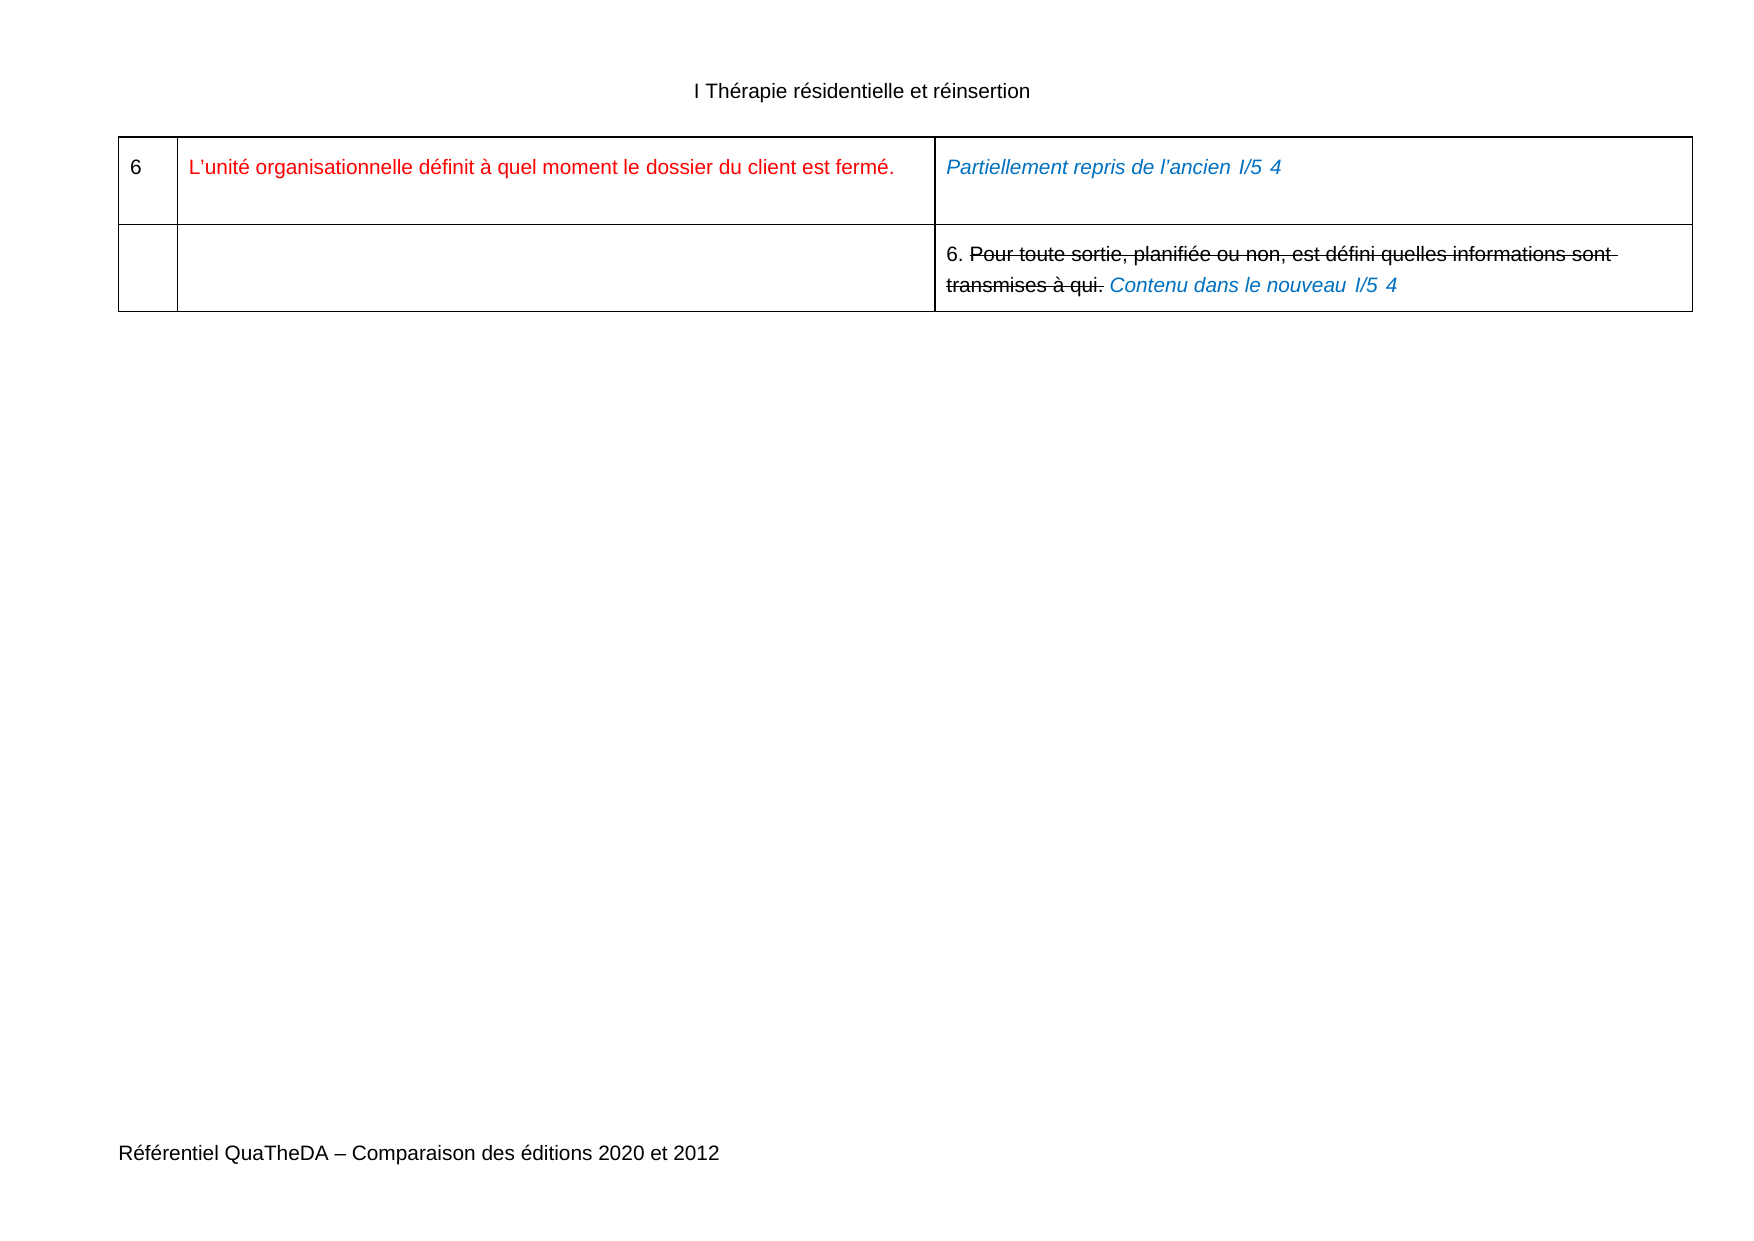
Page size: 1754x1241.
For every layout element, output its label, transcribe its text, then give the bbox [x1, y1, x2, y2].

table_cell [119, 225, 177, 311]
table_cell 6. Pour toute sortie, planifiée ou non, est défini quelles informations sont transmises à qui. Contenu dans le nouveau I/5 4 [936, 225, 1692, 311]
table_cell Partiellement repris de l’ancien I/5 4 [936, 138, 1692, 223]
table_cell 6 [119, 138, 177, 223]
table_cell [178, 225, 934, 311]
table_cell L’unité organisationnelle définit à quel moment le dossier du client est fermé. [178, 138, 934, 223]
